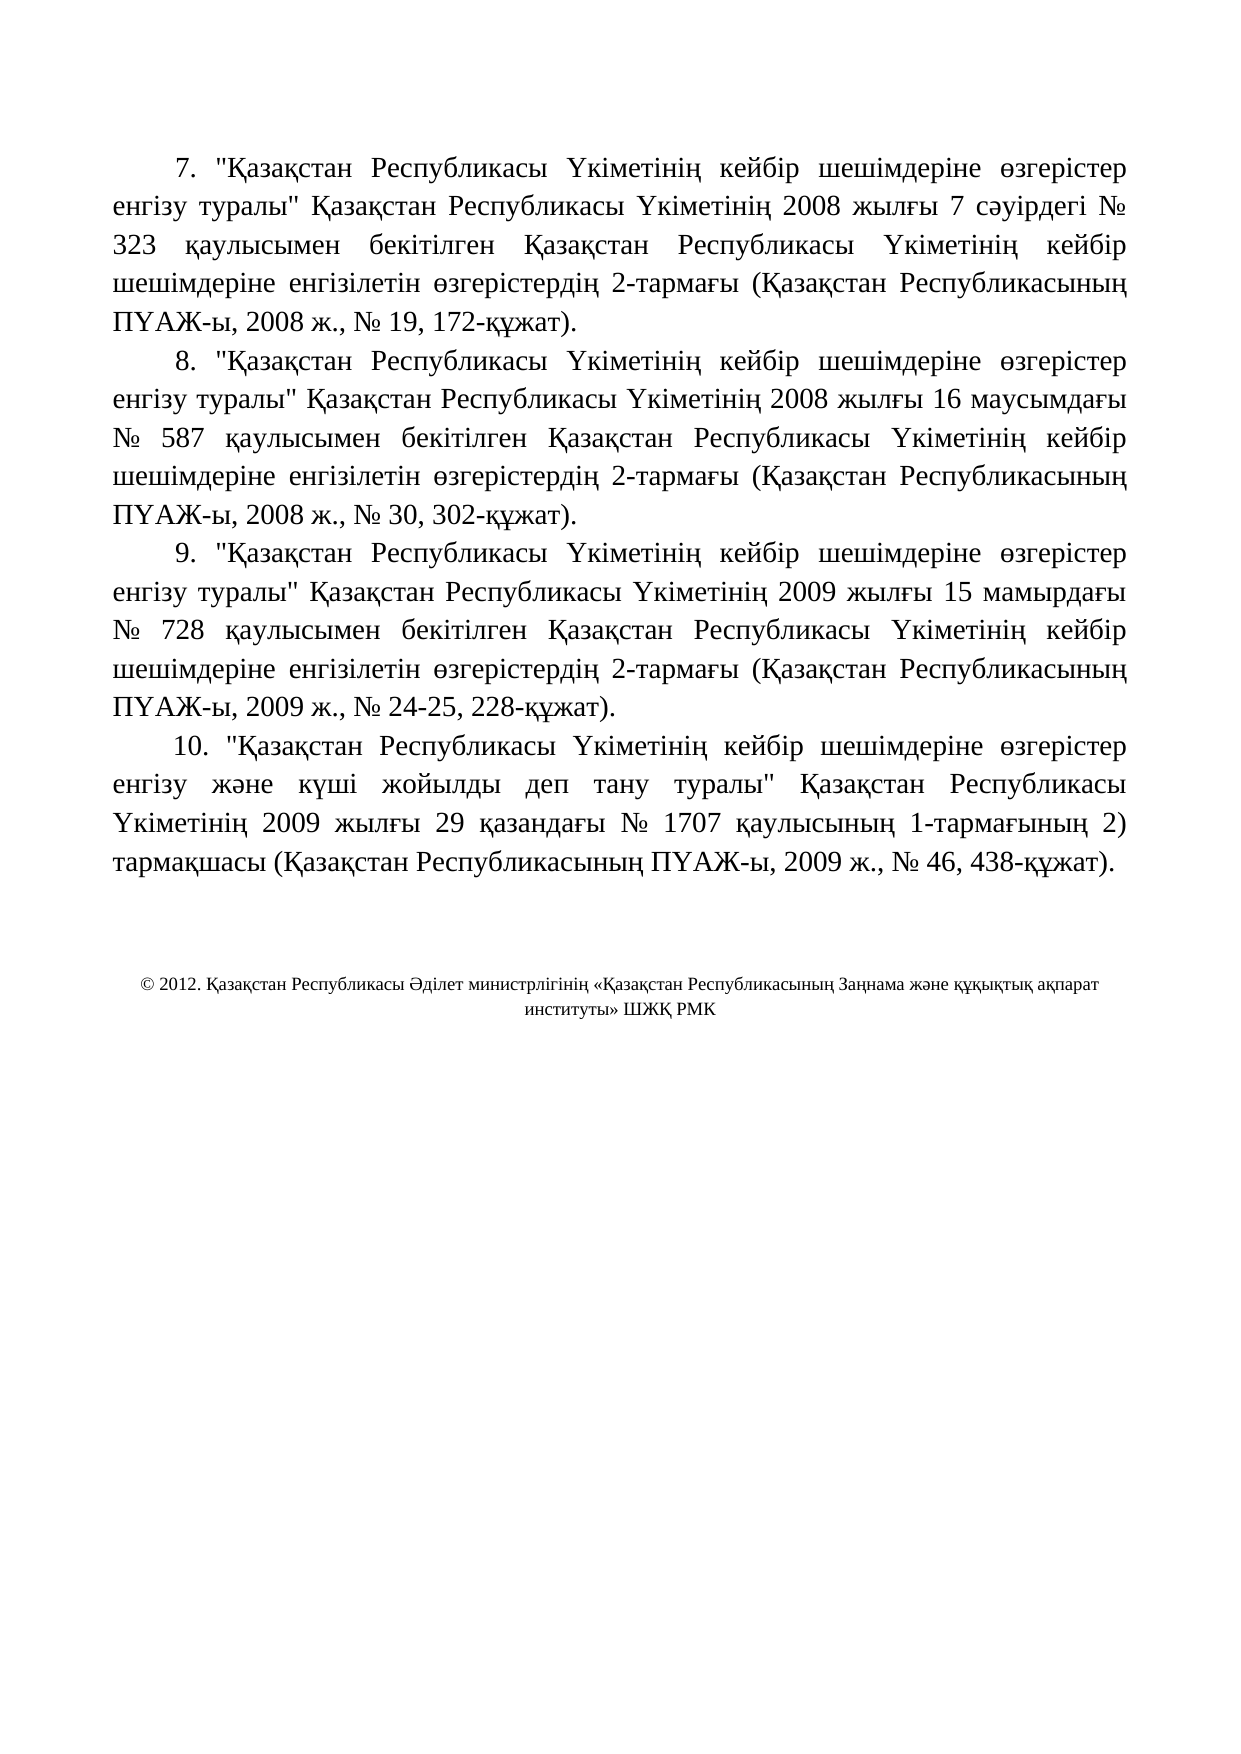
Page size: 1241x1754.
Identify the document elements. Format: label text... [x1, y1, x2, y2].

text 10. "Қазақстан Республикасы Үкіметінің кейбір шешімдеріне өзгерістер енгізу және күші жойылды деп тану туралы" Қазақстан Республикасы Үкіметінің 2009 жылғы 29 қазандағы № 1707 қаулысының 1-тармағының 2) тармақшасы (Қазақстан Республикасының ПҮАЖ-ы, 2009 ж., № 46, 438-құжат). [112, 728, 1128, 877]
text 8. "Қазақстан Республикасы Үкіметінің кейбір шешімдеріне өзгерістер енгізу туралы" Қазақстан Республикасы Үкіметінің 2008 жылғы 16 маусымдағы № 587 қаулысымен бекітілген Қазақстан Республикасы Үкіметінің кейбір шешімдеріне енгізілетін өзгерістердің 2-тармағы (Қазақстан Республикасының ПҮАЖ-ы, 2008 ж., № 30, 302-құжат). [112, 343, 1128, 530]
text 9. "Қазақстан Республикасы Үкіметінің кейбір шешімдеріне өзгерістер енгізу туралы" Қазақстан Республикасы Үкіметінің 2009 жылғы 15 мамырдағы № 728 қаулысымен бекітілген Қазақстан Республикасы Үкіметінің кейбір шешімдеріне енгізілетін өзгерістердің 2-тармағы (Қазақстан Республикасының ПҮАЖ-ы, 2009 ж., № 24-25, 228-құжат). [112, 535, 1128, 723]
text © 2012. Қазақстан Республикасы Әділет министрлігінің «Қазақстан Республикасының Заңнама және құқықтық ақпарат институты» ШЖҚ РМК [112, 973, 1128, 1019]
text 7. "Қазақстан Республикасы Үкіметінің кейбір шешімдеріне өзгерістер енгізу туралы" Қазақстан Республикасы Үкіметінің 2008 жылғы 7 сәуірдегі № 323 қаулысымен бекітілген Қазақстан Республикасы Үкіметінің кейбір шешімдеріне енгізілетін өзгерістердің 2-тармағы (Қазақстан Республикасының ПҮАЖ-ы, 2008 ж., № 19, 172-құжат). [112, 150, 1128, 338]
